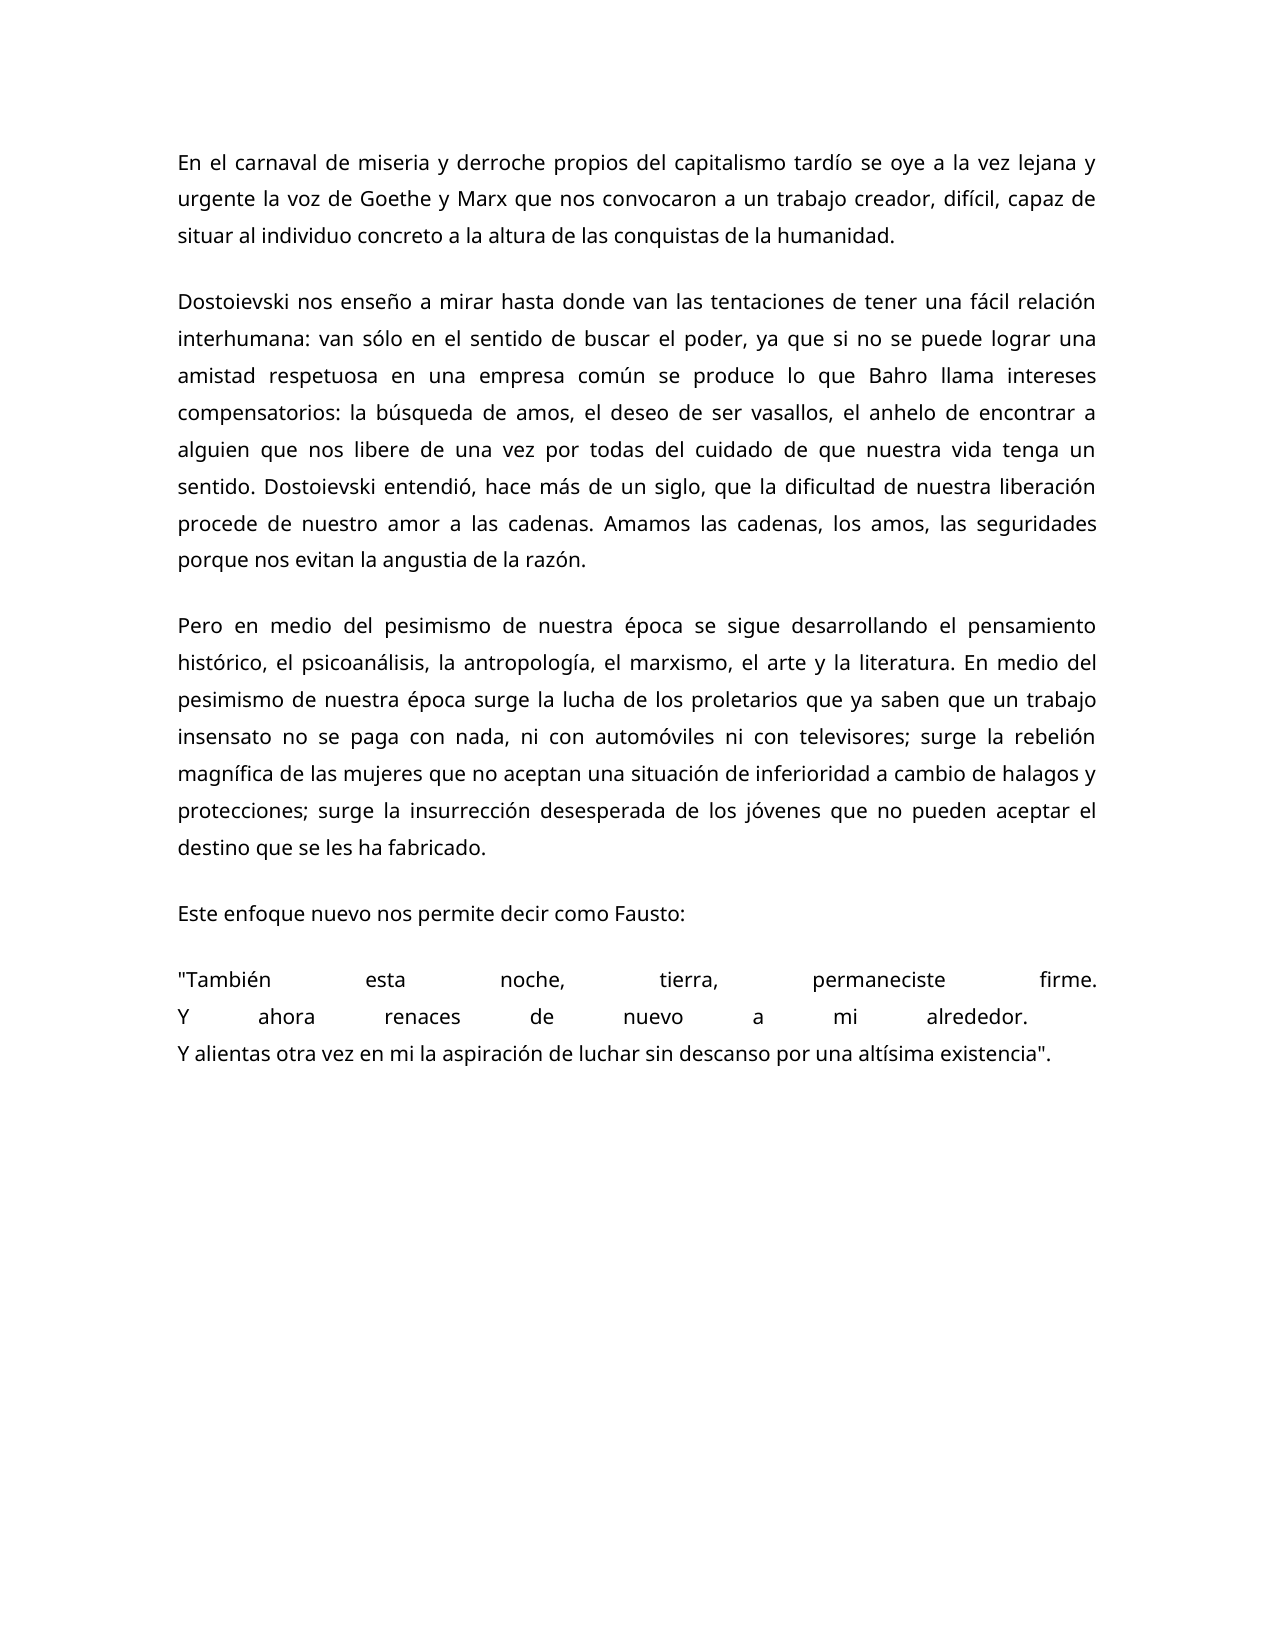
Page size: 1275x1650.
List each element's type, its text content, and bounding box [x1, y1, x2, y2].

text Este enfoque nuevo nos permite decir como Fausto: [177, 899, 1098, 927]
text Pero en medio del pesimismo de nuestra época se sigue desarrollando el pensamiento histórico, el psicoanálisis, la antropología, el marxismo, el arte y la literatura. En medio del pesimismo de nuestra época surge la lucha de los proletarios que ya saben que un trabajo insensato no se paga con nada, ni con automóviles ni con televisores; surge la rebelión magnífica de las mujeres que no aceptan una situación de inferioridad a cambio de halagos y protecciones; surge la insurrección desesperada de los jóvenes que no pueden aceptar el destino que se les ha fabricado. [177, 612, 1098, 861]
text "También esta noche, tierra, permaneciste firme. Y ahora renaces de nuevo a mi alrededor. Y alientas otra vez en mi la aspiración de luchar sin descanso por una altísima existencia". [177, 965, 1098, 1067]
text En el carnaval de miseria y derroche propios del capitalismo tardío se oye a la vez lejana y urgente la voz de Goethe y Marx que nos convocaron a un trabajo creador, difícil, capaz de situar al individuo concreto a la altura de las conquistas de la humanidad. [177, 148, 1098, 250]
text Dostoievski nos enseño a mirar hasta donde van las tentaciones de tener una fácil relación interhumana: van sólo en el sentido de buscar el poder, ya que si no se puede lograr una amistad respetuosa en una empresa común se produce lo que Bahro llama intereses compensatorios: la búsqueda de amos, el deseo de ser vasallos, el anhelo de encontrar a alguien que nos libere de una vez por todas del cuidado de que nuestra vida tenga un sentido. Dostoievski entendió, hace más de un siglo, que la dificultad de nuestra liberación procede de nuestro amor a las cadenas. Amamos las cadenas, los amos, las seguridades porque nos evitan la angustia de la razón. [177, 287, 1098, 574]
